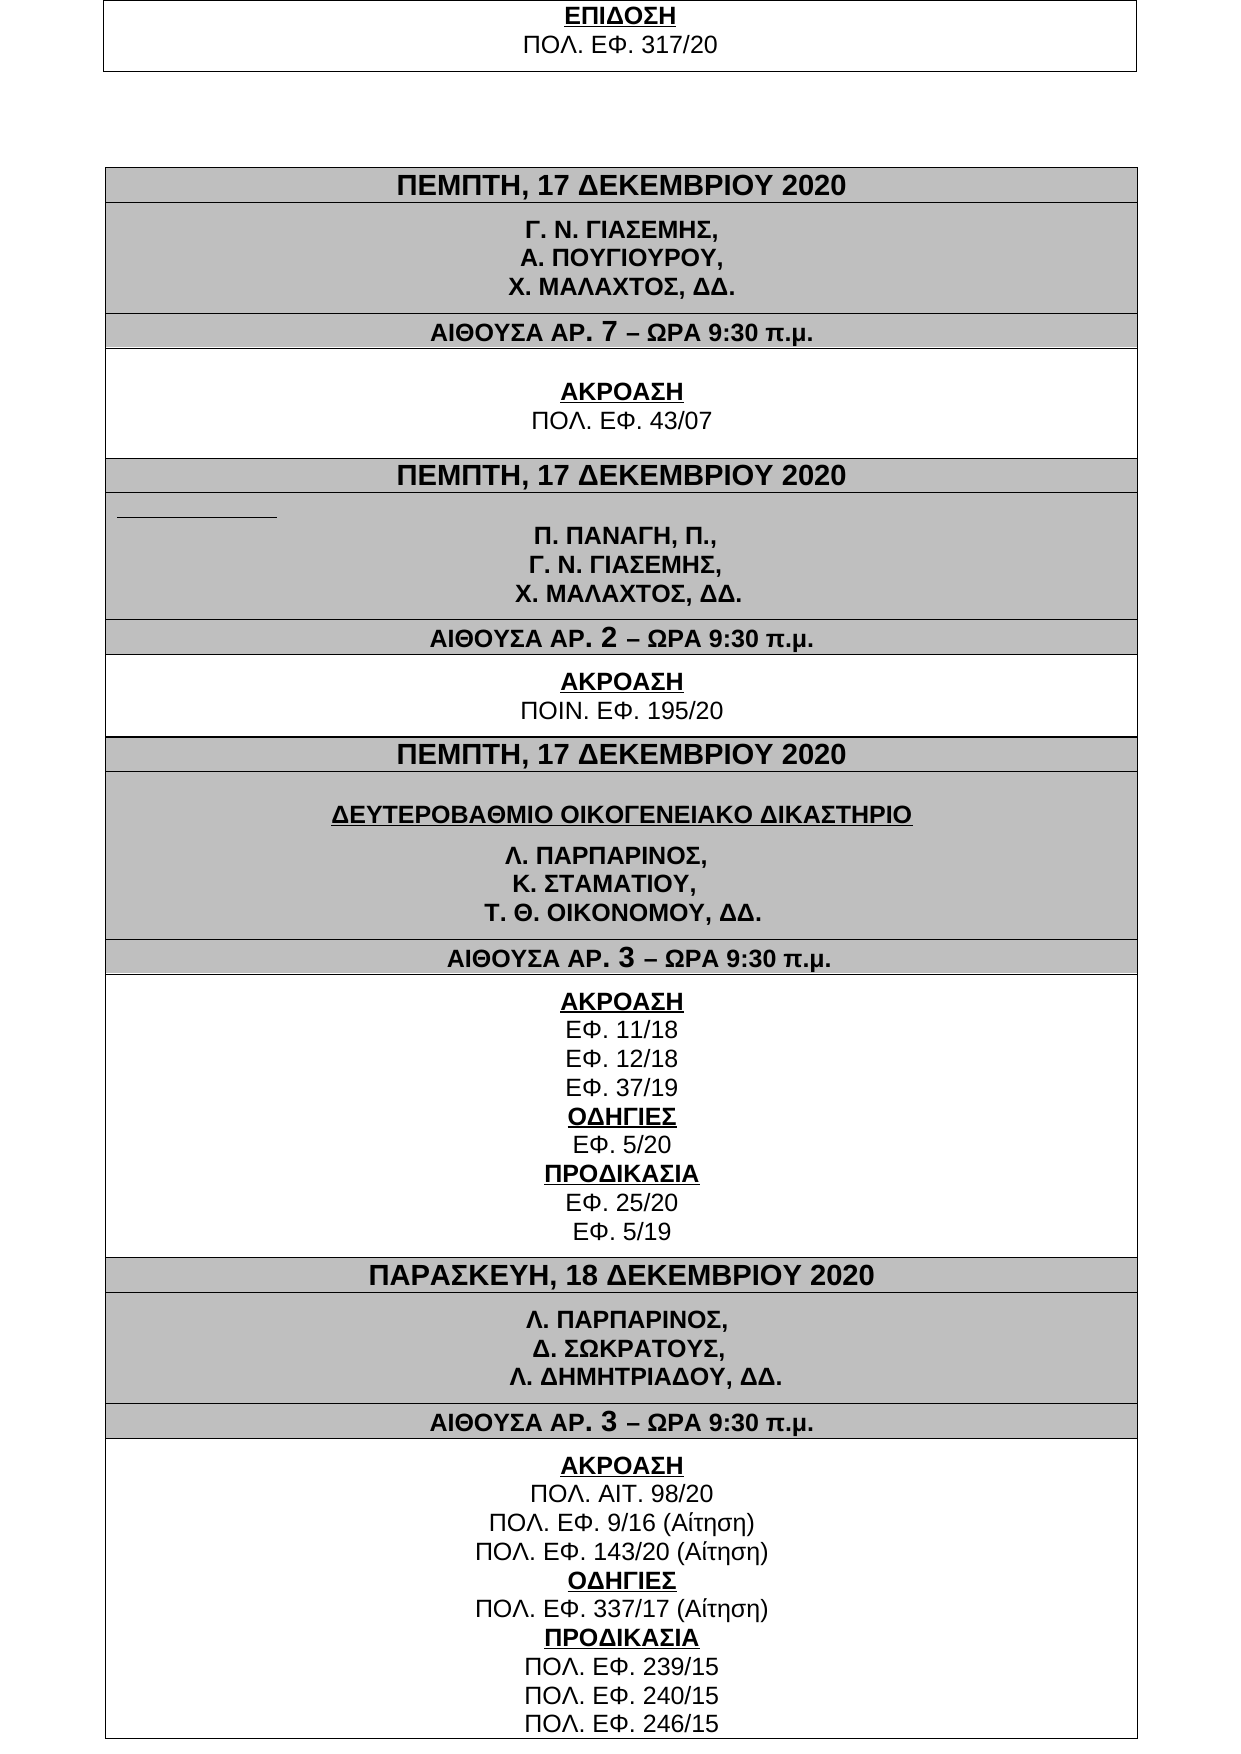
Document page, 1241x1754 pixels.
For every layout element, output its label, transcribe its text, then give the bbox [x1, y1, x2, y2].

table_header ΠΕΜΠΤΗ, 17 ΔΕΚΕΜΒΡΙΟΥ 2020 [106, 168, 1137, 202]
table_cell ΠΕΜΠΤΗ, 17 ΔΕΚΕΜΒΡΙΟΥ 2020 [106, 738, 1137, 771]
table_cell ΑΚΡΟΑΣΗ ΠΟΙΝ. ΕΦ. 195/20 [106, 655, 1137, 736]
table_cell ΑΚΡΟΑΣΗ ΠΟΛ. ΕΦ. 43/07 [106, 349, 1137, 457]
table_cell ΑΙΘΟΥΣΑ ΑΡ. 7 – ΩΡΑ 9:30 π.μ. [106, 314, 1137, 347]
table_cell ΑΙΘΟΥΣΑ ΑΡ. 3 – ΩΡΑ 9:30 π.μ. [106, 1404, 1137, 1438]
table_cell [104, 1, 1136, 71]
table_cell Γ. Ν. ΓΙΑΣΕΜΗΣ, Α. ΠΟΥΓΙΟΥΡΟΥ, Χ. ΜΑΛΑΧΤΟΣ, ΔΔ. [106, 203, 1137, 313]
table_cell ΑΚΡΟΑΣΗ ΕΦ. 11/18 ΕΦ. 12/18 ΕΦ. 37/19 ΟΔΗΓΙΕΣ ΕΦ. 5/20 ΠΡΟΔΙΚΑΣΙΑ ΕΦ. 25/20 ΕΦ. 5/19 [106, 975, 1137, 1257]
table_cell Λ. ΠΑΡΠΑΡΙΝΟΣ, Δ. ΣΩΚΡΑΤΟΥΣ, Λ. ΔΗΜΗΤΡΙΑΔΟΥ, ΔΔ. [106, 1293, 1137, 1403]
table_cell ΠΑΡΑΣΚΕΥΗ, 18 ΔΕΚΕΜΒΡΙΟΥ 2020 [106, 1258, 1137, 1292]
table_cell ΑΙΘΟΥΣΑ ΑΡ. 2 – ΩΡΑ 9:30 π.μ. [106, 620, 1137, 654]
table_cell ΔΕΥΤΕΡΟΒΑΘΜΙΟ ΟΙΚΟΓΕΝΕΙΑΚΟ ΔΙΚΑΣΤΗΡΙΟ Λ. ΠΑΡΠΑΡΙΝΟΣ, Κ. ΣΤΑΜΑΤΙΟΥ, Τ. Θ. ΟΙΚΟΝΟΜΟΥ, ΔΔ. [106, 772, 1137, 939]
table_cell Π. ΠΑΝΑΓΗ, Π., Γ. Ν. ΓΙΑΣΕΜΗΣ, Χ. ΜΑΛΑΧΤΟΣ, ΔΔ. [106, 493, 1137, 619]
table_cell ΠΕΜΠΤΗ, 17 ΔΕΚΕΜΒΡΙΟΥ 2020 [106, 459, 1137, 492]
table_cell ΑΙΘΟΥΣΑ ΑΡ. 3 – ΩΡΑ 9:30 π.μ. [106, 940, 1137, 973]
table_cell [106, 1439, 1137, 1738]
